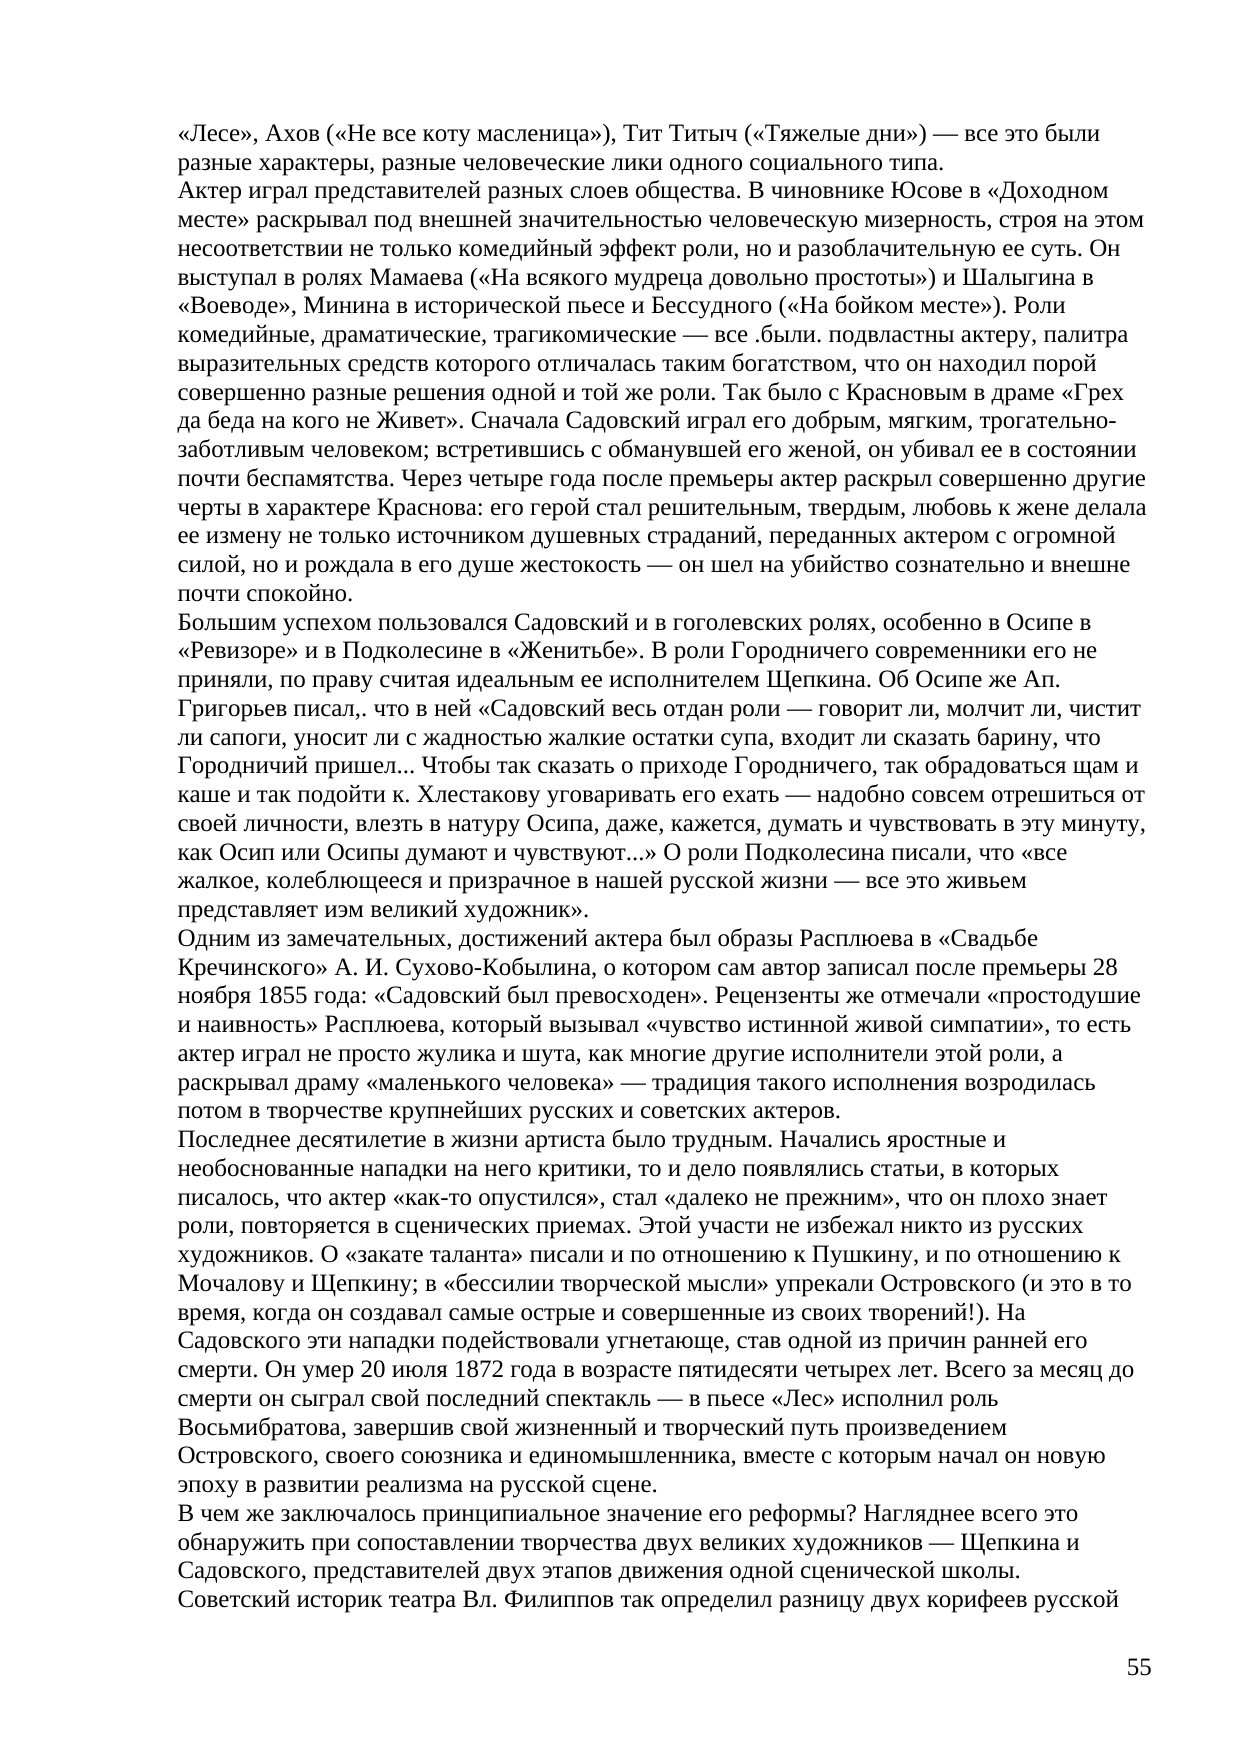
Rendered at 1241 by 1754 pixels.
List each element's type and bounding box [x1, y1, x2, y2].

text [177, 118, 1152, 1613]
